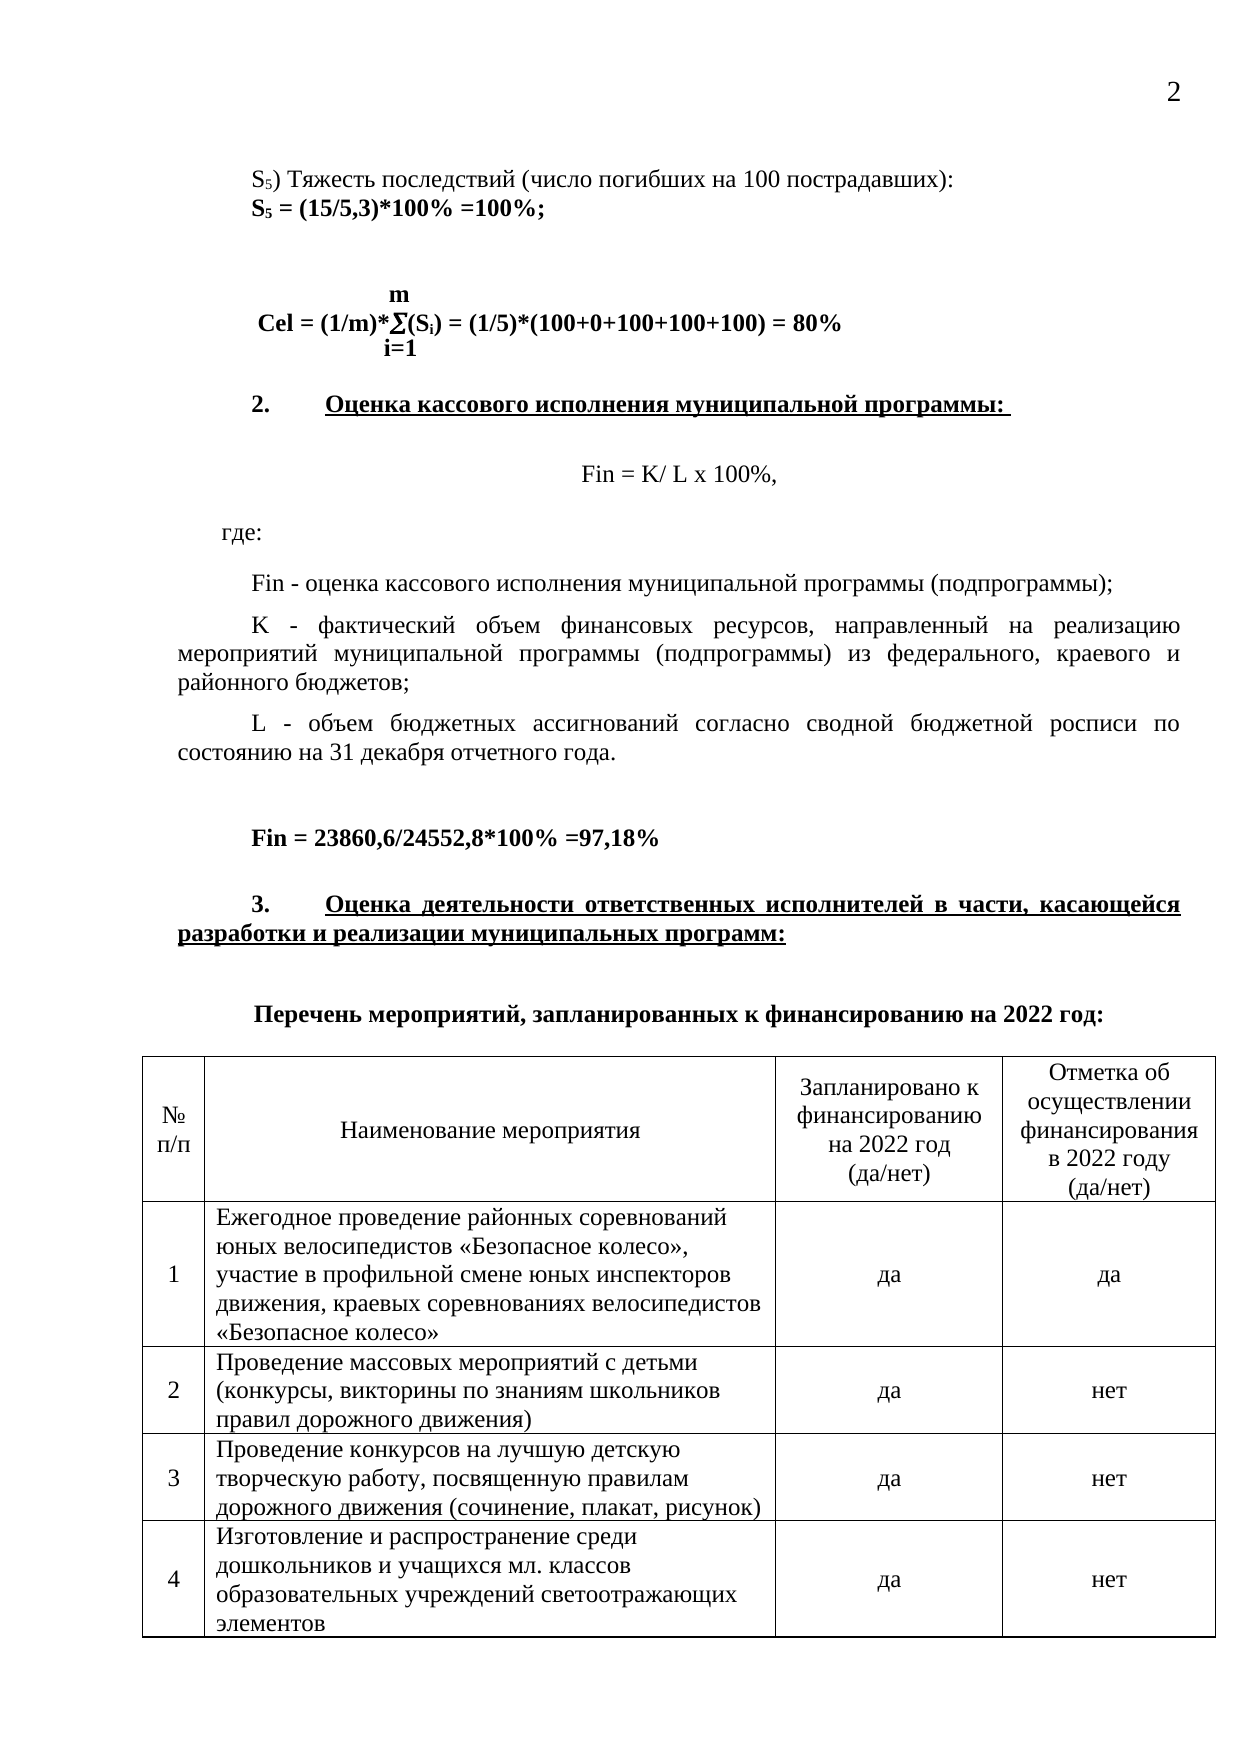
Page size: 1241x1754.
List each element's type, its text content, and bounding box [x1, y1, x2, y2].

text Fin = K/ L x 100%, [177, 459, 1181, 488]
table_cell да [1003, 1202, 1215, 1346]
table_cell да [776, 1202, 1002, 1346]
text где: [221, 517, 1181, 546]
table_header Запланировано к финансированию на 2022 год (да/нет) [776, 1057, 1002, 1201]
text Cel = (1/m)*(Si) = (1/5)*(100+0+100+100+100) = 80% [177, 308, 1181, 337]
table_cell Изготовление и распространение среди дошкольников и учащихся мл. классов образовательных учреждений светоотражающих элементов [205, 1521, 775, 1636]
table_header Отметка об осуществлении финансирования в 2022 году (да/нет) [1003, 1057, 1215, 1201]
text L - объем бюджетных ассигнований согласно сводной бюджетной росписи по состоянию на 31 декабря отчетного года. [177, 708, 1181, 766]
text S5) Тяжесть последствий (число погибших на 100 пострадавших): [177, 164, 1181, 193]
table_header Наименование мероприятия [205, 1057, 775, 1201]
table_cell Ежегодное проведение районных соревнований юных велосипедистов «Безопасное колесо», участие в профильной смене юных инспекторов движения, краевых соревнованиях велосипедистов «Безопасное колесо» [205, 1202, 775, 1346]
text i=1 [177, 338, 1181, 361]
table_cell 3 [143, 1434, 204, 1520]
table_cell нет [1003, 1347, 1215, 1433]
text S5 = (15/5,3)*100% =100%; [177, 193, 1181, 222]
text m [177, 279, 1181, 308]
text K - фактический объем финансовых ресурсов, направленный на реализацию мероприятий муниципальной программы (подпрограммы) из федерального, краевого и районного бюджетов; [177, 610, 1181, 696]
table_cell да [776, 1521, 1002, 1636]
table_cell 1 [143, 1202, 204, 1346]
table_cell да [776, 1434, 1002, 1520]
table_cell нет [1003, 1521, 1215, 1636]
list Оценка кассового исполнения муниципальной программы: [177, 389, 1181, 418]
table_cell 4 [143, 1521, 204, 1636]
table_cell нет [1003, 1434, 1215, 1520]
table_header № п/п [143, 1057, 204, 1201]
text Fin - оценка кассового исполнения муниципальной программы (подпрограммы); [177, 568, 1181, 597]
table_cell Проведение конкурсов на лучшую детскую творческую работу, посвященную правилам дорожного движения (сочинение, плакат, рисунок) [205, 1434, 775, 1520]
table_cell Проведение массовых мероприятий с детьми (конкурсы, викторины по знаниям школьников правил дорожного движения) [205, 1347, 775, 1433]
list Fin = 23860,6/24552,8*100% =97,18% [215, 823, 1181, 852]
text Перечень мероприятий, запланированных к финансированию на 2022 год: [177, 1004, 1181, 1027]
table_cell 2 [143, 1347, 204, 1433]
list Оценка деятельности ответственных исполнителей в части, касающейся разработки и реализации муниципальных программ: [177, 889, 1181, 947]
table_cell да [776, 1347, 1002, 1433]
